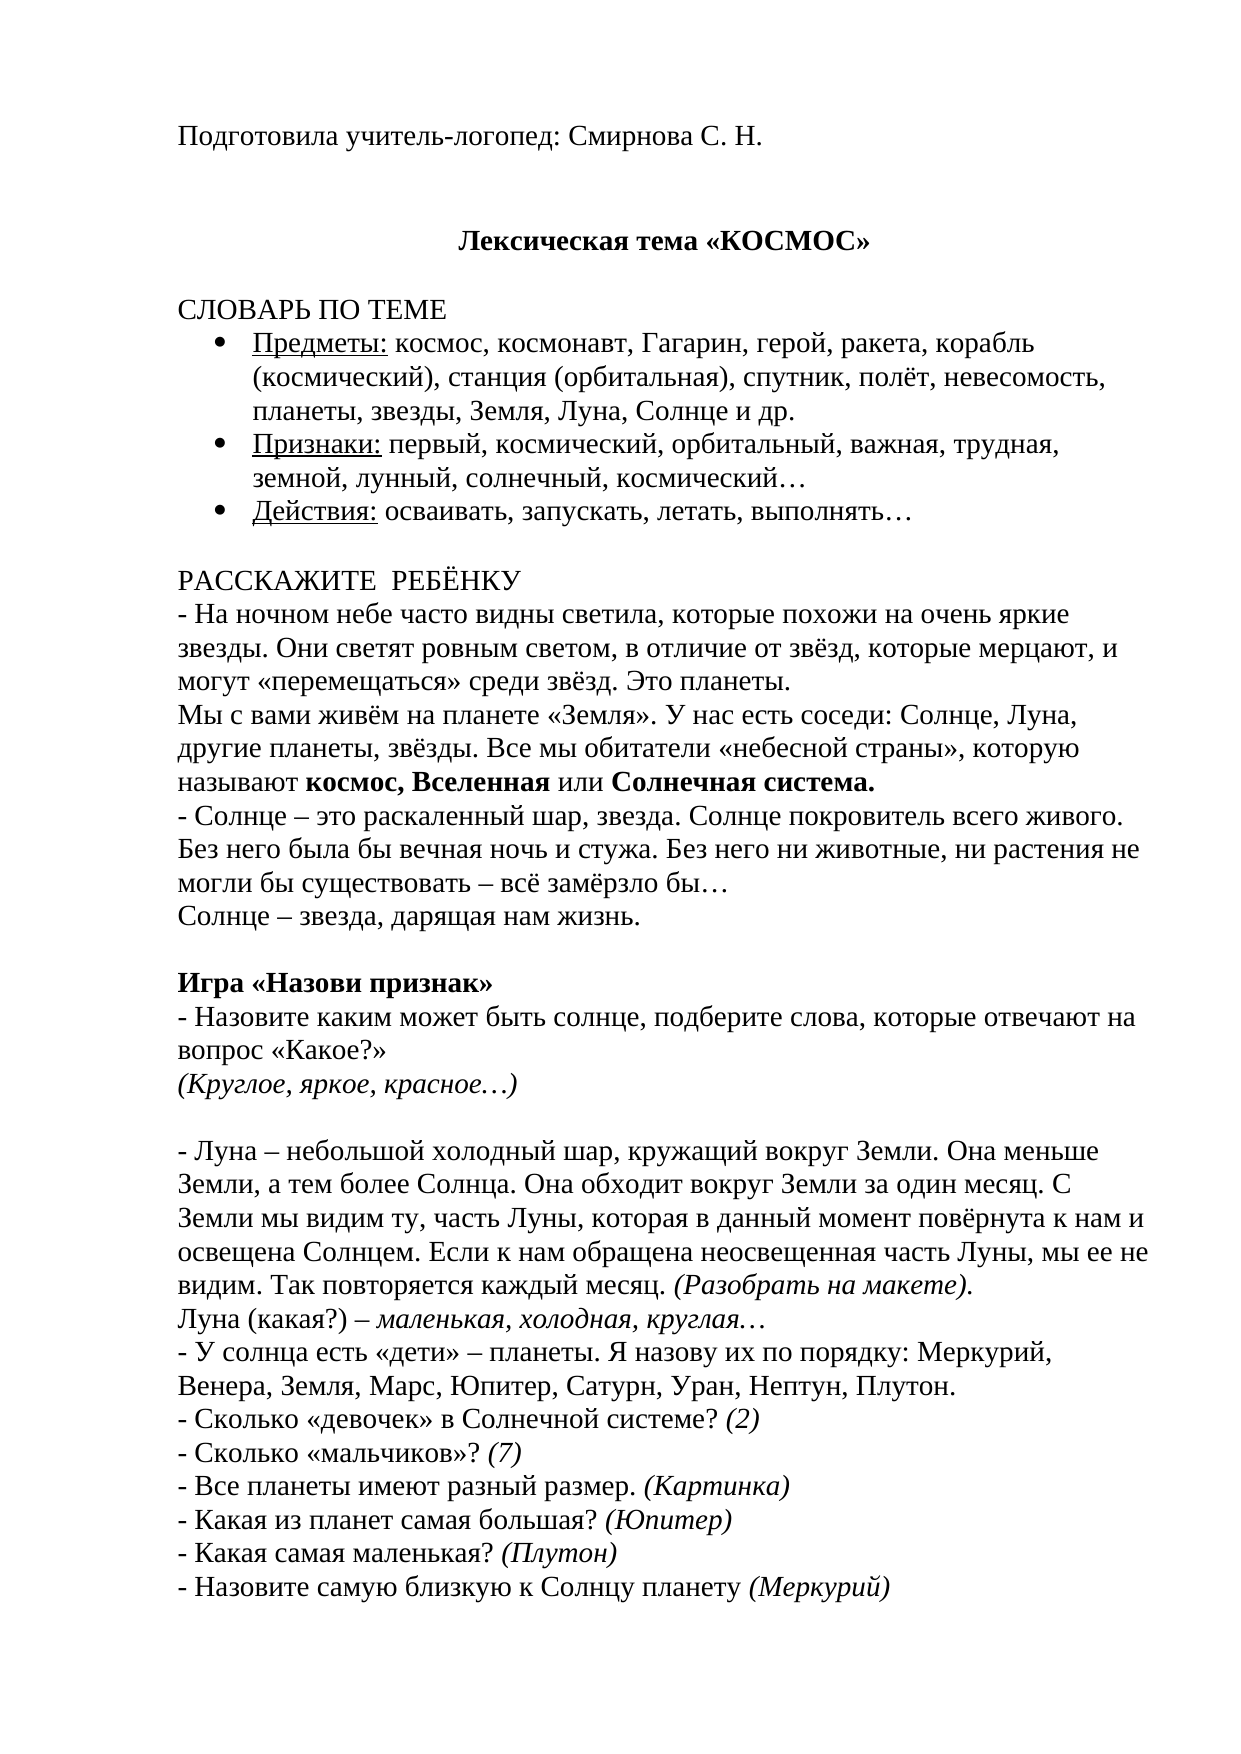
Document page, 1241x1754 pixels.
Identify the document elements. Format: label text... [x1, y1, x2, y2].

text Мы с вами живём на планете «Земля». У нас есть соседи: Солнце, Луна, другие планеты, звёзды. Все мы обитатели «небесной страны», которую называют космос, Вселенная или Солнечная система. [177, 697, 1152, 798]
text (Круглое, яркое, красное…) [177, 1066, 1152, 1099]
list Предметы: космос, космонавт, Гагарин, герой, ракета, корабль (космический), станция (орбитальная), спутник, полёт, невесомость, планеты, звезды, Земля, Луна, Солнце и др. [215, 326, 1152, 426]
text СЛОВАРЬ ПО ТЕМЕ [177, 292, 1152, 326]
text - Назовите самую близкую к Солнцу планету (Меркурий) [177, 1569, 1152, 1603]
text - Луна – небольшой холодный шар, кружащий вокруг Земли. Она меньше Земли, а тем более Солнца. Она обходит вокруг Земли за один месяц. С Земли мы видим ту, часть Луны, которая в данный момент повёрнута к нам и освещена Солнцем. Если к нам обращена неосвещенная часть Луны, мы ее не видим. Так повторяется каждый месяц. (Разобрать на макете). [177, 1133, 1152, 1301]
text Лексическая тема «КОСМОС» [177, 223, 1152, 256]
text Игра «Назови признак» [177, 965, 1152, 999]
text - Сколько «мальчиков»? (7) [177, 1435, 1152, 1468]
text - Какая самая маленькая? (Плутон) [177, 1536, 1152, 1569]
text Солнце – звезда, дарящая нам жизнь. [177, 898, 1152, 932]
list Признаки: первый, космический, орбитальный, важная, трудная, земной, лунный, солнечный, космический… [215, 426, 1152, 493]
text Подготовила учитель-логопед: Смирнова С. Н. [177, 118, 1152, 152]
text - Какая из планет самая большая? (Юпитер) [177, 1502, 1152, 1536]
text - Назовите каким может быть солнце, подберите слова, которые отвечают на вопрос «Какое?» [177, 999, 1152, 1066]
text - На ночном небе часто видны светила, которые похожи на очень яркие звезды. Они светят ровным светом, в отличие от звёзд, которые мерцают, и могут «перемещаться» среди звёзд. Это планеты. [177, 596, 1152, 697]
text РАССКАЖИТЕ РЕБЁНКУ [177, 563, 1152, 596]
text - У солнца есть «дети» – планеты. Я назову их по порядку: Меркурий, Венера, Земля, Марс, Юпитер, Сатурн, Уран, Нептун, Плутон. [177, 1334, 1152, 1401]
text Луна (какая?) – маленькая, холодная, круглая… [177, 1301, 1152, 1334]
text - Сколько «девочек» в Солнечной системе? (2) [177, 1401, 1152, 1435]
text - Все планеты имеют разный размер. (Картинка) [177, 1468, 1152, 1502]
text - Солнце – это раскаленный шар, звезда. Солнце покровитель всего живого. Без него была бы вечная ночь и стужа. Без него ни животные, ни растения не могли бы существовать – всё замёрзло бы… [177, 798, 1152, 898]
list Действия: осваивать, запускать, летать, выполнять… [215, 493, 1152, 527]
